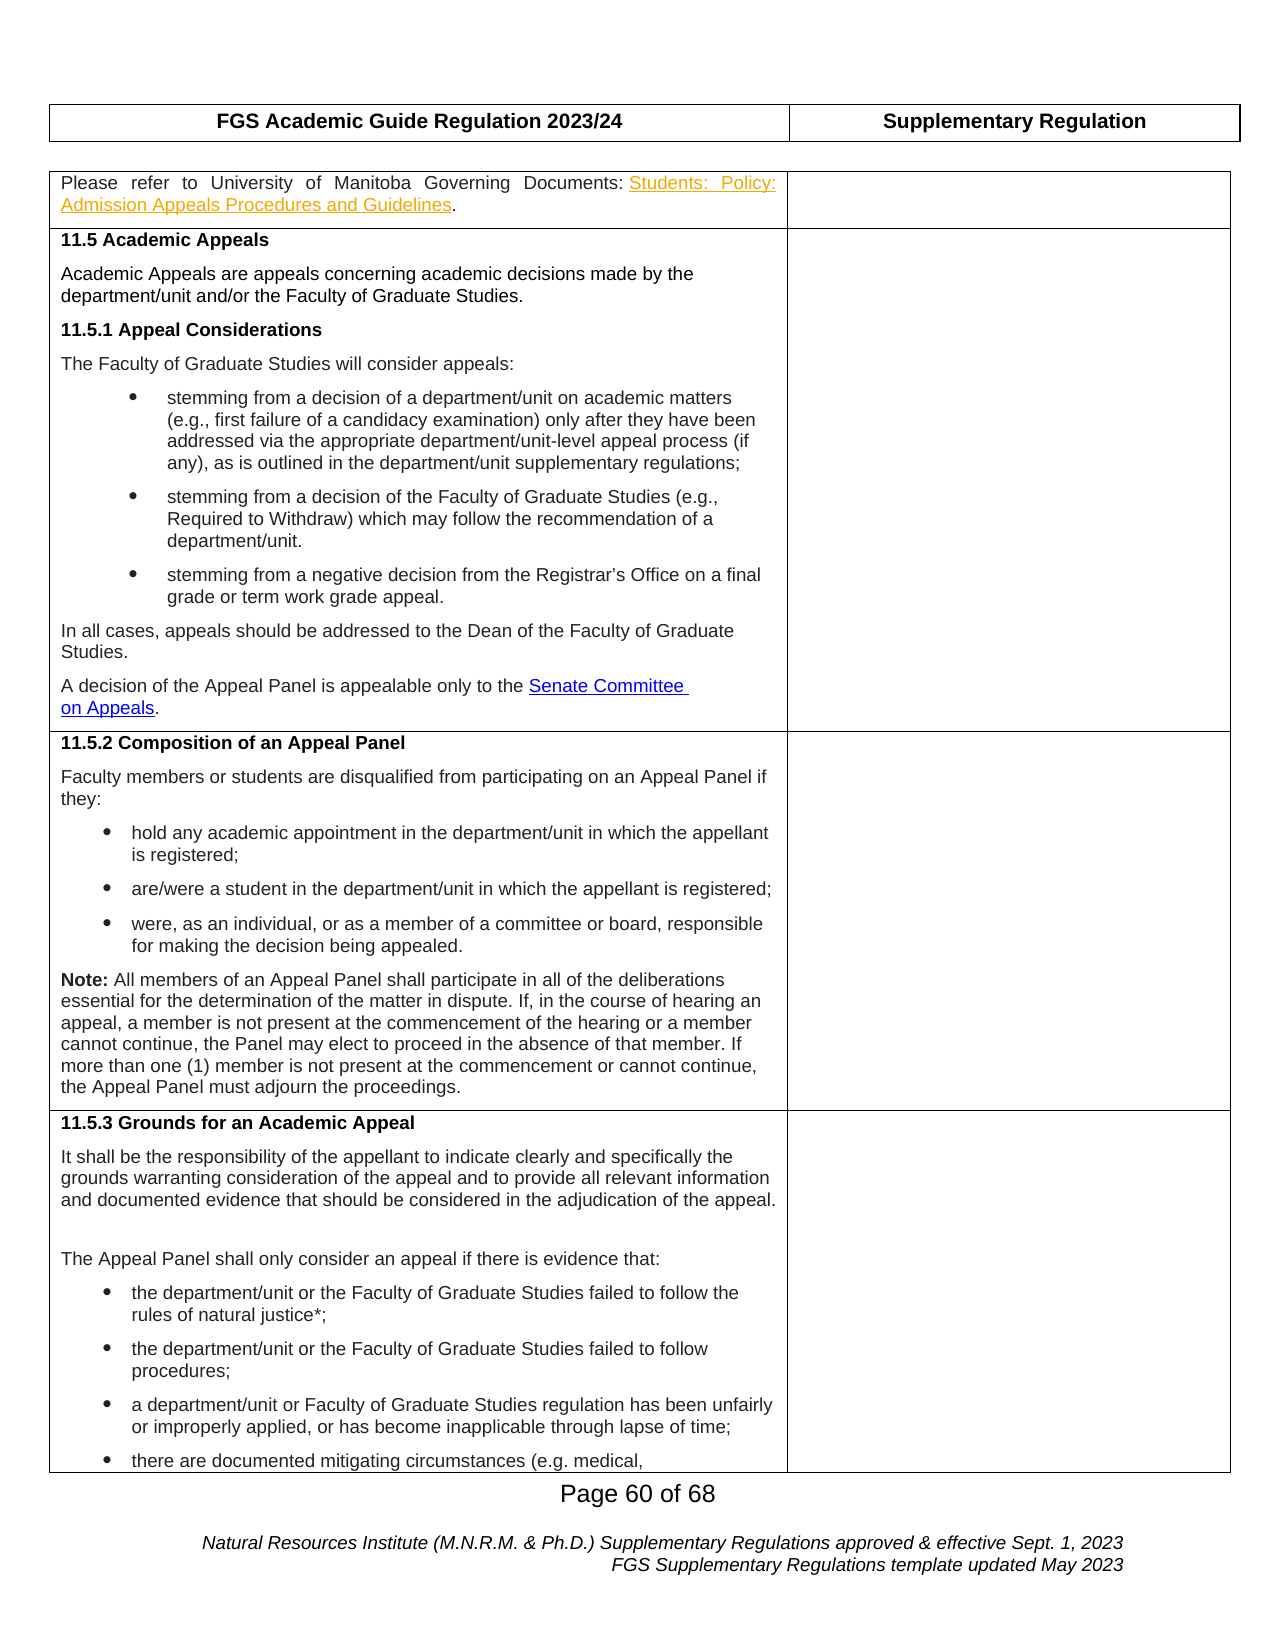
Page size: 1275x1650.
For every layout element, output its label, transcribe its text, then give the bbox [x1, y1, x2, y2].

table_cell [788, 229, 1230, 731]
table_cell 11.5 Academic Appeals Academic Appeals are appeals concerning academic decisions made by the department/unit and/or the Faculty of Graduate Studies. 11.5.1 Appeal Considerations The Faculty of Graduate Studies will consider appeals: stemming from a decision of a department/unit on academic matters (e.g., first failure of a candidacy examination) only after they have been addressed via the appropriate department/unit-level appeal process (if any), as is outlined in the department/unit supplementary regulations; stemming from a decision of the Faculty of Graduate Studies (e.g., Required to Withdraw) which may follow the recommendation of a department/unit. stemming from a negative decision from the Registrar’s Office on a final grade or term work grade appeal. In all cases, appeals should be addressed to the Dean of the Faculty of Graduate Studies. A decision of the Appeal Panel is appealable only to the Senate Committee on Appeals. [50, 229, 787, 731]
table_cell 11.5.2 Composition of an Appeal Panel Faculty members or students are disqualified from participating on an Appeal Panel if they: hold any academic appointment in the department/unit in which the appellant is registered; are/were a student in the department/unit in which the appellant is registered; were, as an individual, or as a member of a committee or board, responsible for making the decision being appealed. Note: All members of an Appeal Panel shall participate in all of the deliberations essential for the determination of the matter in dispute. If, in the course of hearing an appeal, a member is not present at the commencement of the hearing or a member cannot continue, the Panel may elect to proceed in the absence of that member. If more than one (1) member is not present at the commencement or cannot continue, the Appeal Panel must adjourn the proceedings. [50, 732, 787, 1110]
table_cell [788, 172, 1230, 228]
table_cell [788, 732, 1230, 1110]
table_cell [788, 1111, 1230, 1472]
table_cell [50, 172, 787, 228]
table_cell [50, 1111, 787, 1472]
